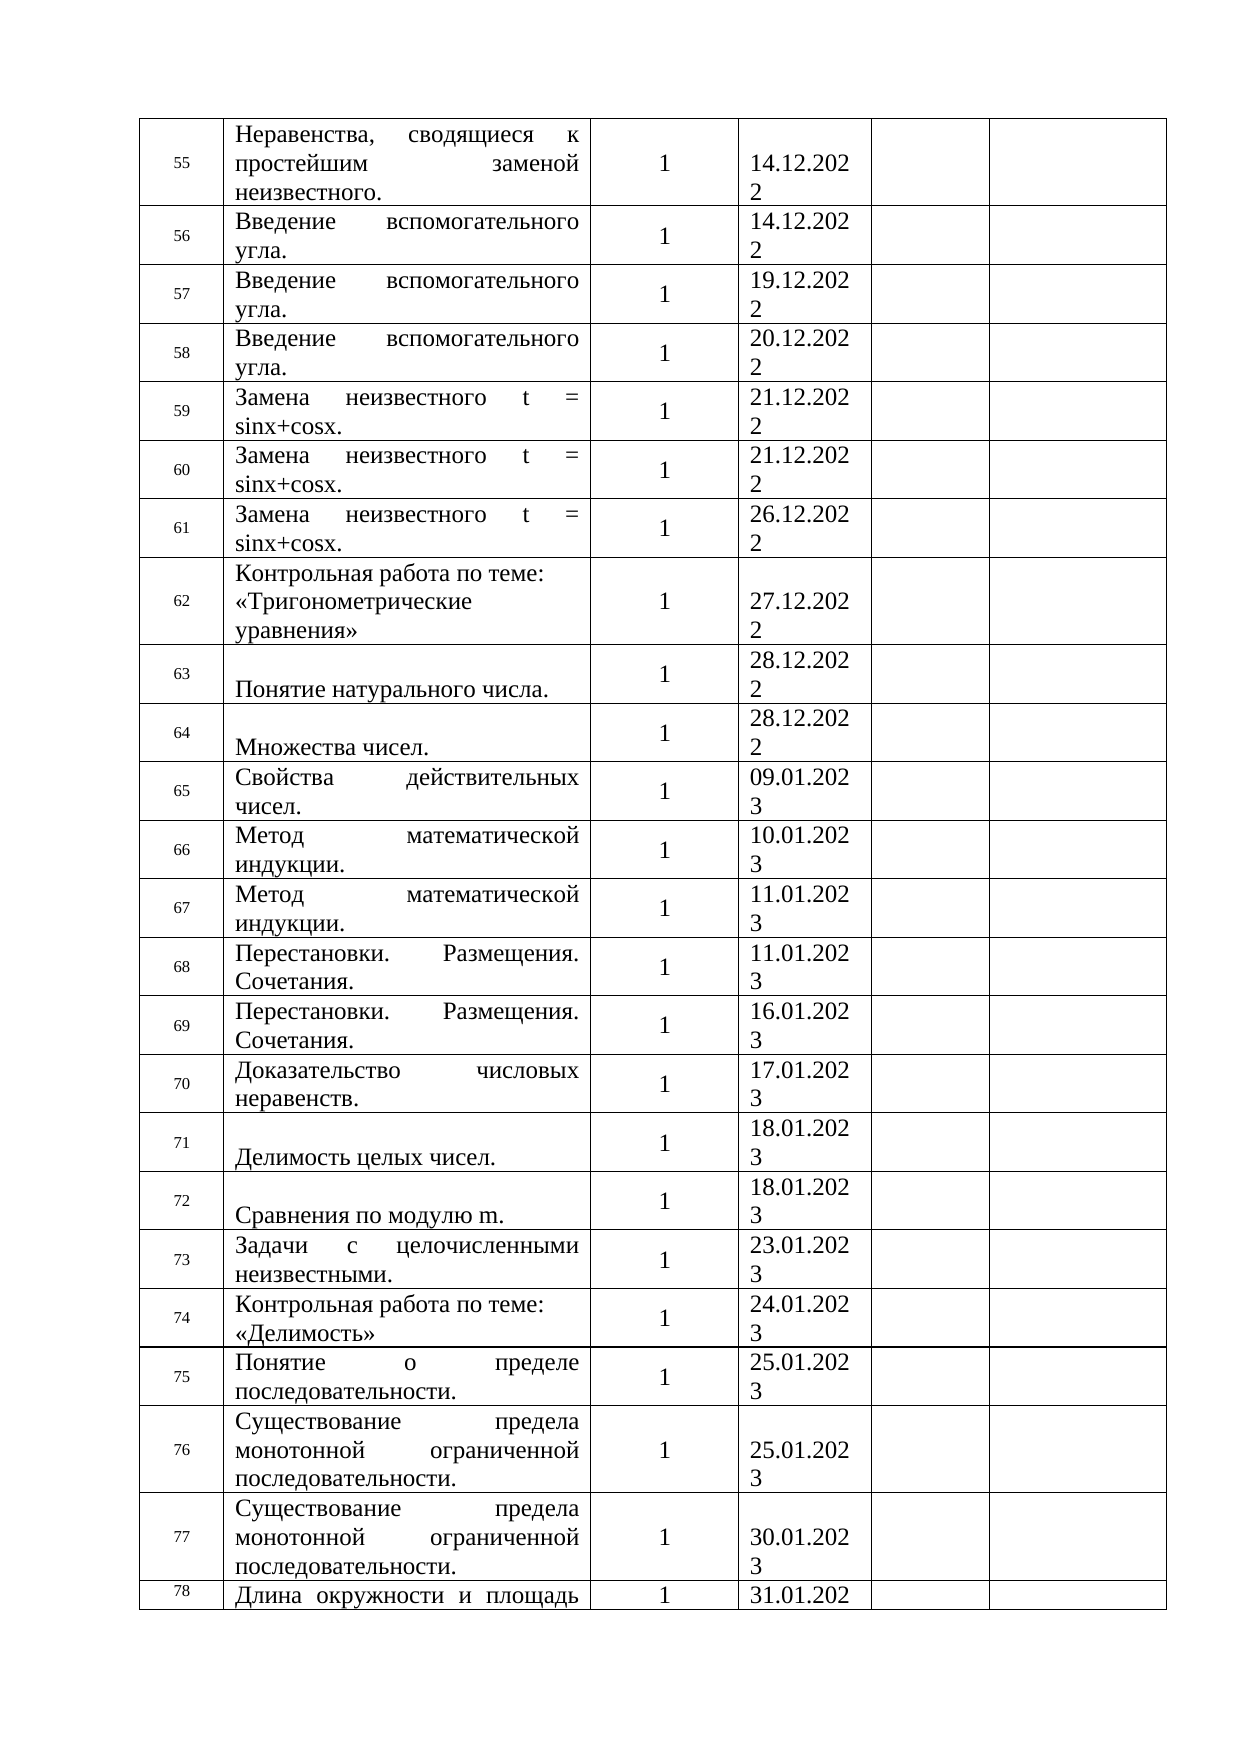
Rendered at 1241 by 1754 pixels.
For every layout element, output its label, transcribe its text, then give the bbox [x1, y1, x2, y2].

table_cell Метод математической индукции. [224, 821, 590, 878]
table_cell [990, 821, 1166, 878]
table_cell [990, 206, 1166, 264]
table_cell [990, 1348, 1166, 1405]
table_cell 1 [591, 324, 738, 381]
table_cell 1 [591, 499, 738, 557]
table_cell Контрольная работа по теме: «Тригонометрические уравнения» [224, 558, 590, 644]
table_cell [990, 1230, 1166, 1288]
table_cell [224, 119, 590, 205]
table_cell 75 [140, 1348, 223, 1405]
table_cell 21.12.2022 [739, 382, 871, 439]
table_cell 24.01.2023 [739, 1289, 871, 1346]
table_cell 1 [591, 1289, 738, 1346]
table_cell [990, 645, 1166, 702]
table_cell [872, 996, 989, 1054]
table_cell 64 [140, 704, 223, 761]
table_cell Перестановки. Размещения. Сочетания. [224, 996, 590, 1054]
table_cell 57 [140, 265, 223, 322]
table_cell Введение вспомогательного угла. [224, 265, 590, 322]
table_cell [872, 1348, 989, 1405]
table_cell 14.12.2022 [739, 206, 871, 264]
table_cell 27.12.2022 [739, 558, 871, 644]
table_cell 1 [591, 996, 738, 1054]
table_cell Сравнения по модулю m. [224, 1172, 590, 1229]
table_cell 72 [140, 1172, 223, 1229]
table_cell [990, 441, 1166, 498]
table_cell 1 [591, 1055, 738, 1112]
table_cell 68 [140, 938, 223, 995]
table_cell [872, 558, 989, 644]
table_cell [872, 499, 989, 557]
table_cell [990, 1581, 1166, 1609]
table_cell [224, 1581, 590, 1609]
table_cell 18.01.2023 [739, 1172, 871, 1229]
table_cell [872, 206, 989, 264]
table_cell Перестановки. Размещения. Сочетания. [224, 938, 590, 995]
table_cell 17.01.2023 [739, 1055, 871, 1112]
table_cell 78 [140, 1581, 223, 1609]
table_cell [990, 996, 1166, 1054]
table_cell [872, 324, 989, 381]
table_cell [872, 1581, 989, 1609]
table_cell [990, 1406, 1166, 1492]
table_cell 61 [140, 499, 223, 557]
table_cell [872, 1172, 989, 1229]
table_cell 65 [140, 762, 223, 819]
table_cell 20.12.2022 [739, 324, 871, 381]
table_cell [872, 441, 989, 498]
table_cell 55 [140, 119, 223, 205]
table_cell [872, 1493, 989, 1579]
table_cell Делимость целых чисел. [224, 1113, 590, 1171]
table_cell 25.01.2023 [739, 1348, 871, 1405]
table_cell 18.01.2023 [739, 1113, 871, 1171]
table_cell Замена неизвестного t = sinx+cosx. [224, 441, 590, 498]
table_cell 74 [140, 1289, 223, 1346]
table_cell 1 [591, 704, 738, 761]
table_cell 77 [140, 1493, 223, 1579]
table_cell [872, 821, 989, 878]
table_cell [872, 645, 989, 702]
table_cell 1 [591, 821, 738, 878]
table_cell Замена неизвестного t = sinx+cosx. [224, 382, 590, 439]
table_cell 31.01.2023 [739, 1581, 871, 1609]
table_cell 73 [140, 1230, 223, 1288]
table_cell [990, 879, 1166, 937]
table_cell 69 [140, 996, 223, 1054]
table_cell [990, 704, 1166, 761]
table_cell 1 [591, 938, 738, 995]
table_cell 16.01.2023 [739, 996, 871, 1054]
table_cell [872, 382, 989, 439]
table_cell [990, 1172, 1166, 1229]
table_cell 1 [591, 645, 738, 702]
table_cell [872, 1113, 989, 1171]
table_cell 1 [591, 1172, 738, 1229]
table_cell [872, 1406, 989, 1492]
table_cell 56 [140, 206, 223, 264]
table_cell [990, 1493, 1166, 1579]
table_cell [872, 938, 989, 995]
table_cell [990, 938, 1166, 995]
table_cell [990, 1289, 1166, 1346]
table_cell 67 [140, 879, 223, 937]
table_cell 28.12.2022 [739, 645, 871, 702]
table_cell [872, 119, 989, 205]
table_cell [872, 879, 989, 937]
table_cell Контрольная работа по теме: «Делимость» [224, 1289, 590, 1346]
table_cell [872, 265, 989, 322]
table_cell Замена неизвестного t = sinx+cosx. [224, 499, 590, 557]
table_cell [872, 1055, 989, 1112]
table_cell 1 [591, 1348, 738, 1405]
table_cell Введение вспомогательного угла. [224, 324, 590, 381]
table_cell 26.12.2022 [739, 499, 871, 557]
table_cell 1 [591, 1493, 738, 1579]
table_cell 19.12.2022 [739, 265, 871, 322]
table_cell 1 [591, 119, 738, 205]
table_cell 70 [140, 1055, 223, 1112]
table_cell 60 [140, 441, 223, 498]
table_cell [990, 558, 1166, 644]
table_cell [990, 382, 1166, 439]
table_cell 11.01.2023 [739, 879, 871, 937]
table_cell 23.01.2023 [739, 1230, 871, 1288]
table_cell Задачи с целочисленными неизвестными. [224, 1230, 590, 1288]
table_cell [872, 762, 989, 819]
table_cell 58 [140, 324, 223, 381]
table_cell Понятие о пределе последовательности. [224, 1348, 590, 1405]
table_cell [990, 324, 1166, 381]
table_cell 30.01.2023 [739, 1493, 871, 1579]
table_cell Множества чисел. [224, 704, 590, 761]
table_cell 10.01.2023 [739, 821, 871, 878]
table_cell 25.01.2023 [739, 1406, 871, 1492]
table_cell 62 [140, 558, 223, 644]
table_cell Метод математической индукции. [224, 879, 590, 937]
table_cell 59 [140, 382, 223, 439]
table_cell 1 [591, 762, 738, 819]
table_cell 76 [140, 1406, 223, 1492]
table_cell 1 [591, 1113, 738, 1171]
table_cell Доказательство числовых неравенств. [224, 1055, 590, 1112]
table_cell 09.01.2023 [739, 762, 871, 819]
table_cell [990, 762, 1166, 819]
table_cell Свойства действительных чисел. [224, 762, 590, 819]
table_cell Введение вспомогательного угла. [224, 206, 590, 264]
table_cell 1 [591, 382, 738, 439]
table_cell [990, 119, 1166, 205]
table_cell 21.12.2022 [739, 441, 871, 498]
table_cell 1 [591, 441, 738, 498]
table_cell [872, 1289, 989, 1346]
table_cell Существование предела монотонной ограниченной последовательности. [224, 1406, 590, 1492]
table_cell 1 [591, 879, 738, 937]
table_cell [872, 1230, 989, 1288]
table_cell 1 [591, 265, 738, 322]
table_cell 66 [140, 821, 223, 878]
table_cell [990, 499, 1166, 557]
table_cell 11.01.2023 [739, 938, 871, 995]
table_cell 1 [591, 558, 738, 644]
table_cell 71 [140, 1113, 223, 1171]
table_cell 28.12.2022 [739, 704, 871, 761]
table_cell Существование предела монотонной ограниченной последовательности. [224, 1493, 590, 1579]
table_cell [872, 704, 989, 761]
table_cell 1 [591, 1581, 738, 1609]
table_cell 1 [591, 1230, 738, 1288]
table_cell [990, 265, 1166, 322]
table_cell 1 [591, 206, 738, 264]
table_cell Понятие натурального числа. [224, 645, 590, 702]
table_cell 1 [591, 1406, 738, 1492]
table_cell 14.12.2022 [739, 119, 871, 205]
table_cell [990, 1113, 1166, 1171]
table_cell 63 [140, 645, 223, 702]
table_cell [990, 1055, 1166, 1112]
